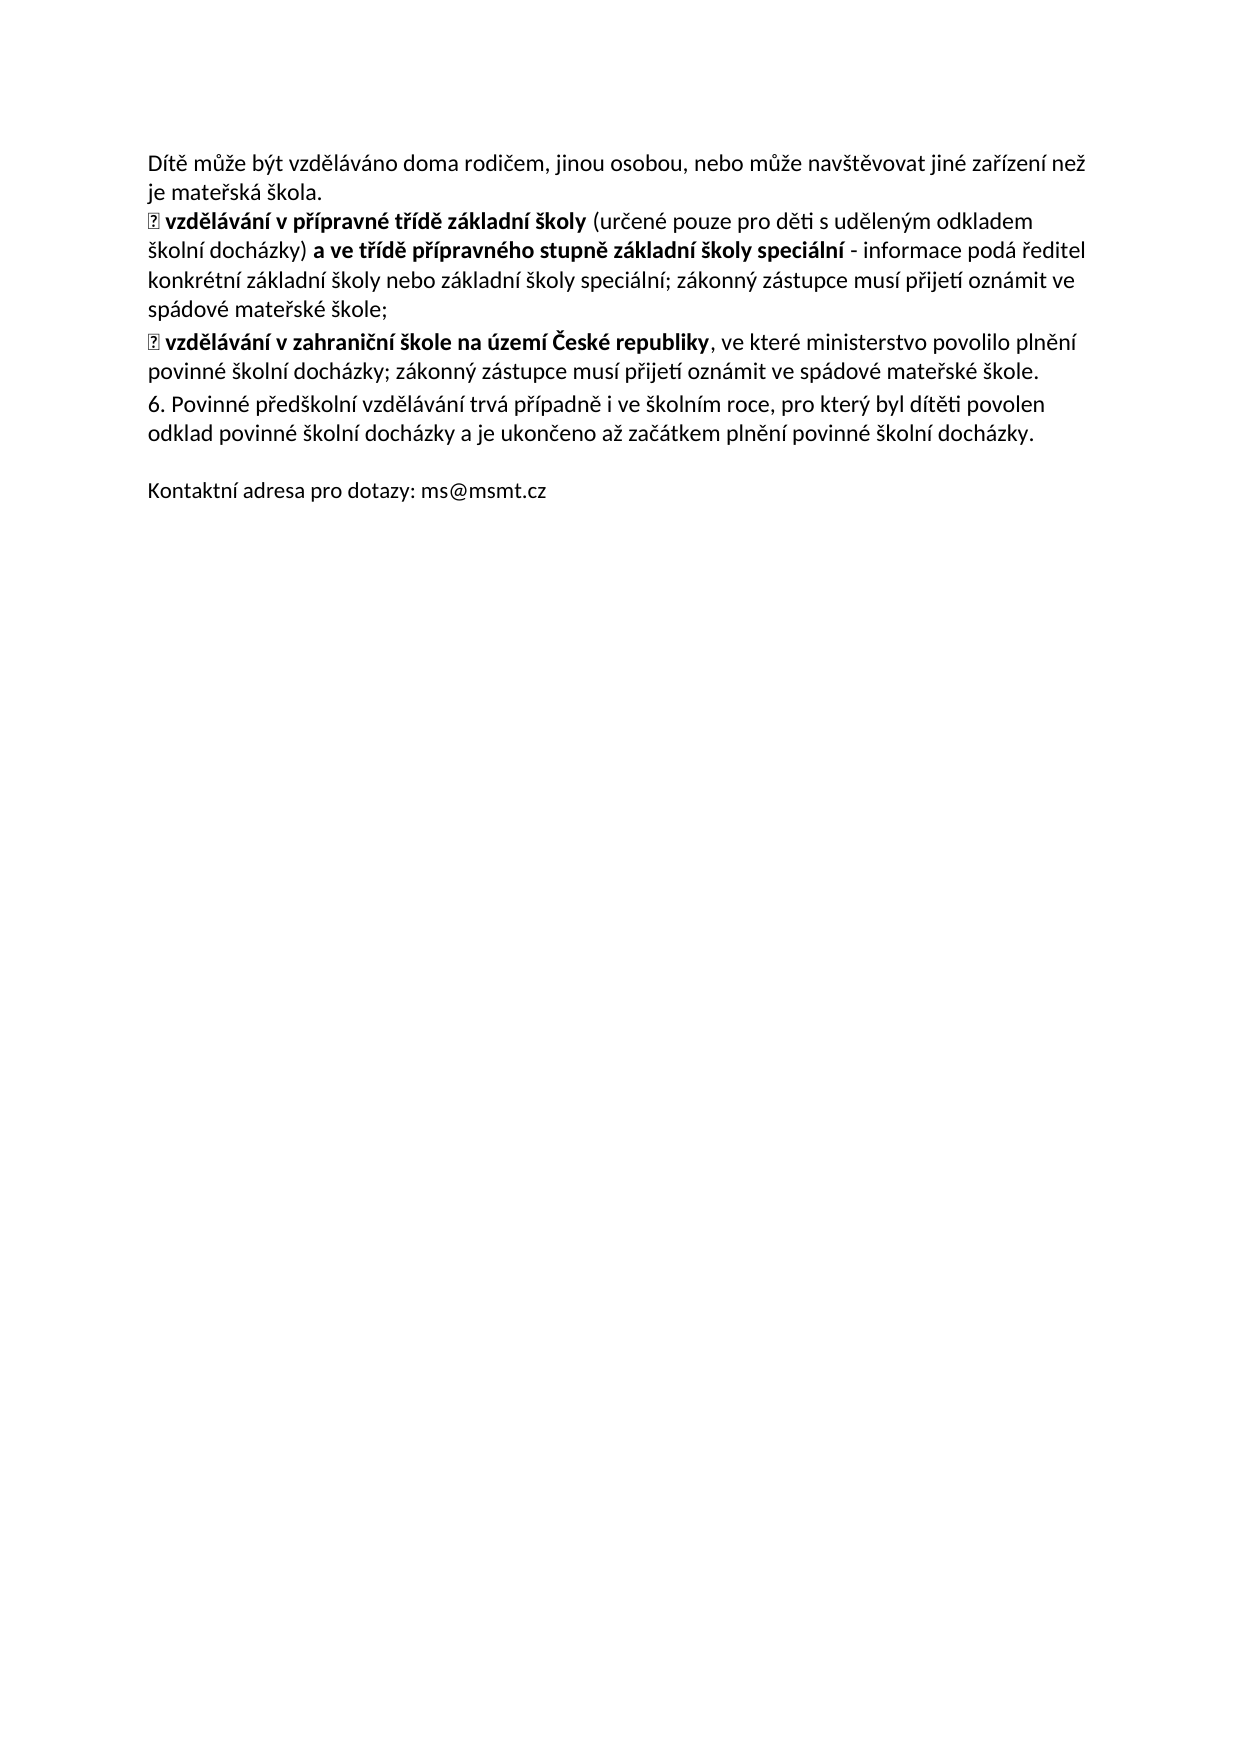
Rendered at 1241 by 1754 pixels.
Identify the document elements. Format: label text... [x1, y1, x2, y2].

text  vzdělávání v zahraniční škole na území České republiky, ve které ministerstvo povolilo plnění povinné školní docházky; zákonný zástupce musí přijetí oznámit ve spádové mateřské škole. [148, 327, 1093, 385]
text Dítě může být vzděláváno doma rodičem, jinou osobou, nebo může navštěvovat jiné zařízení než je mateřská škola. [148, 148, 1093, 206]
text 6. Povinné předškolní vzdělávání trvá případně i ve školním roce, pro který byl dítěti povolen odklad povinné školní docházky a je ukončeno až začátkem plnění povinné školní docházky. [148, 389, 1093, 447]
text Kontaktní adresa pro dotazy: ms@msmt.cz [148, 477, 1093, 505]
text  vzdělávání v přípravné třídě základní školy (určené pouze pro děti s uděleným odkladem školní docházky) a ve třídě přípravného stupně základní školy speciální - informace podá ředitel konkrétní základní školy nebo základní školy speciální; zákonný zástupce musí přijetí oznámit ve spádové mateřské škole; [148, 206, 1093, 323]
